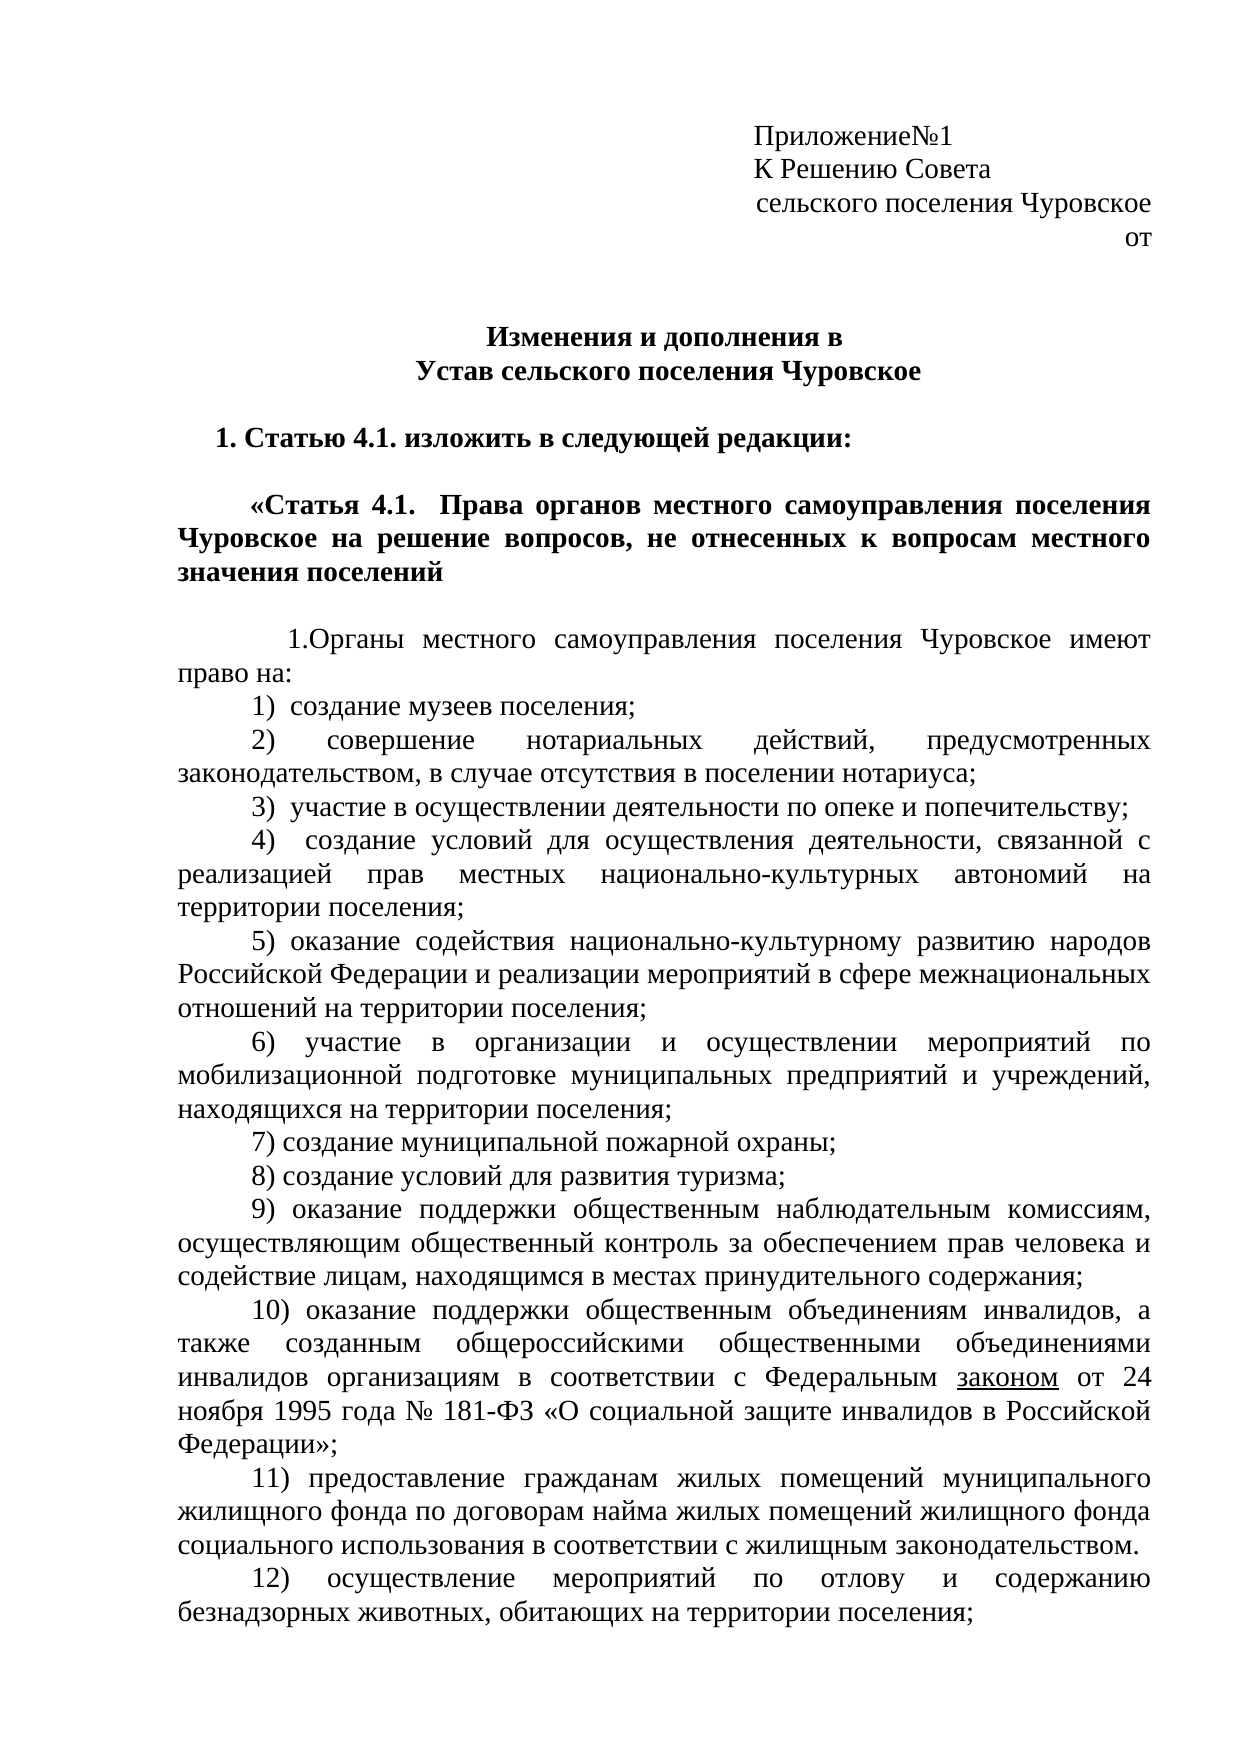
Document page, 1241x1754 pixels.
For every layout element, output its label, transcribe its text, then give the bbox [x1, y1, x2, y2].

text Устав сельского поселения Чуровское [177, 353, 1152, 386]
text 10) оказание поддержки общественным объединениям инвалидов, а также созданным общероссийскими общественными объединениями инвалидов организациям в соответствии с Федеральным законом от 24 ноября 1995 года № 181-ФЗ «О социальной защите инвалидов в Российской Федерации»; [177, 1292, 1152, 1460]
text Приложение№1 [177, 118, 1152, 152]
text 7) создание муниципальной пожарной охраны; [177, 1124, 1152, 1158]
text сельского поселения Чуровское [177, 185, 1152, 219]
text 1) создание музеев поселения; [177, 688, 1152, 722]
text 11) предоставление гражданам жилых помещений муниципального жилищного фонда по договорам найма жилых помещений жилищного фонда социального использования в соответствии с жилищным законодательством. [177, 1460, 1152, 1560]
text 1.Органы местного самоуправления поселения Чуровское имеют право на: [177, 621, 1152, 688]
text 8) создание условий для развития туризма; [177, 1158, 1152, 1191]
text «Статья 4.1. Права органов местного самоуправления поселения Чуровское на решение вопросов, не отнесенных к вопросам местного значения поселений [177, 487, 1152, 588]
text 2) совершение нотариальных действий, предусмотренных законодательством, в случае отсутствия в поселении нотариуса; [177, 722, 1152, 789]
list 1. Статью 4.1. изложить в следующей редакции: [215, 420, 1152, 453]
text 4) создание условий для осуществления деятельности, связанной с реализацией прав местных национально-культурных автономий на территории поселения; [177, 822, 1152, 923]
text К Решению Совета [177, 152, 1152, 185]
text 12) осуществление мероприятий по отлову и содержанию безнадзорных животных, обитающих на территории поселения; [177, 1560, 1152, 1627]
text 3) участие в осуществлении деятельности по опеке и попечительству; [177, 789, 1152, 822]
text 9) оказание поддержки общественным наблюдательным комиссиям, осуществляющим общественный контроль за обеспечением прав человека и содействие лицам, находящимся в местах принудительного содержания; [177, 1191, 1152, 1292]
text 6) участие в организации и осуществлении мероприятий по мобилизационной подготовке муниципальных предприятий и учреждений, находящихся на территории поселения; [177, 1024, 1152, 1124]
text Изменения и дополнения в [177, 319, 1152, 353]
text 5) оказание содействия национально-культурному развитию народов Российской Федерации и реализации мероприятий в сфере межнациональных отношений на территории поселения; [177, 923, 1152, 1024]
text от [177, 219, 1152, 252]
